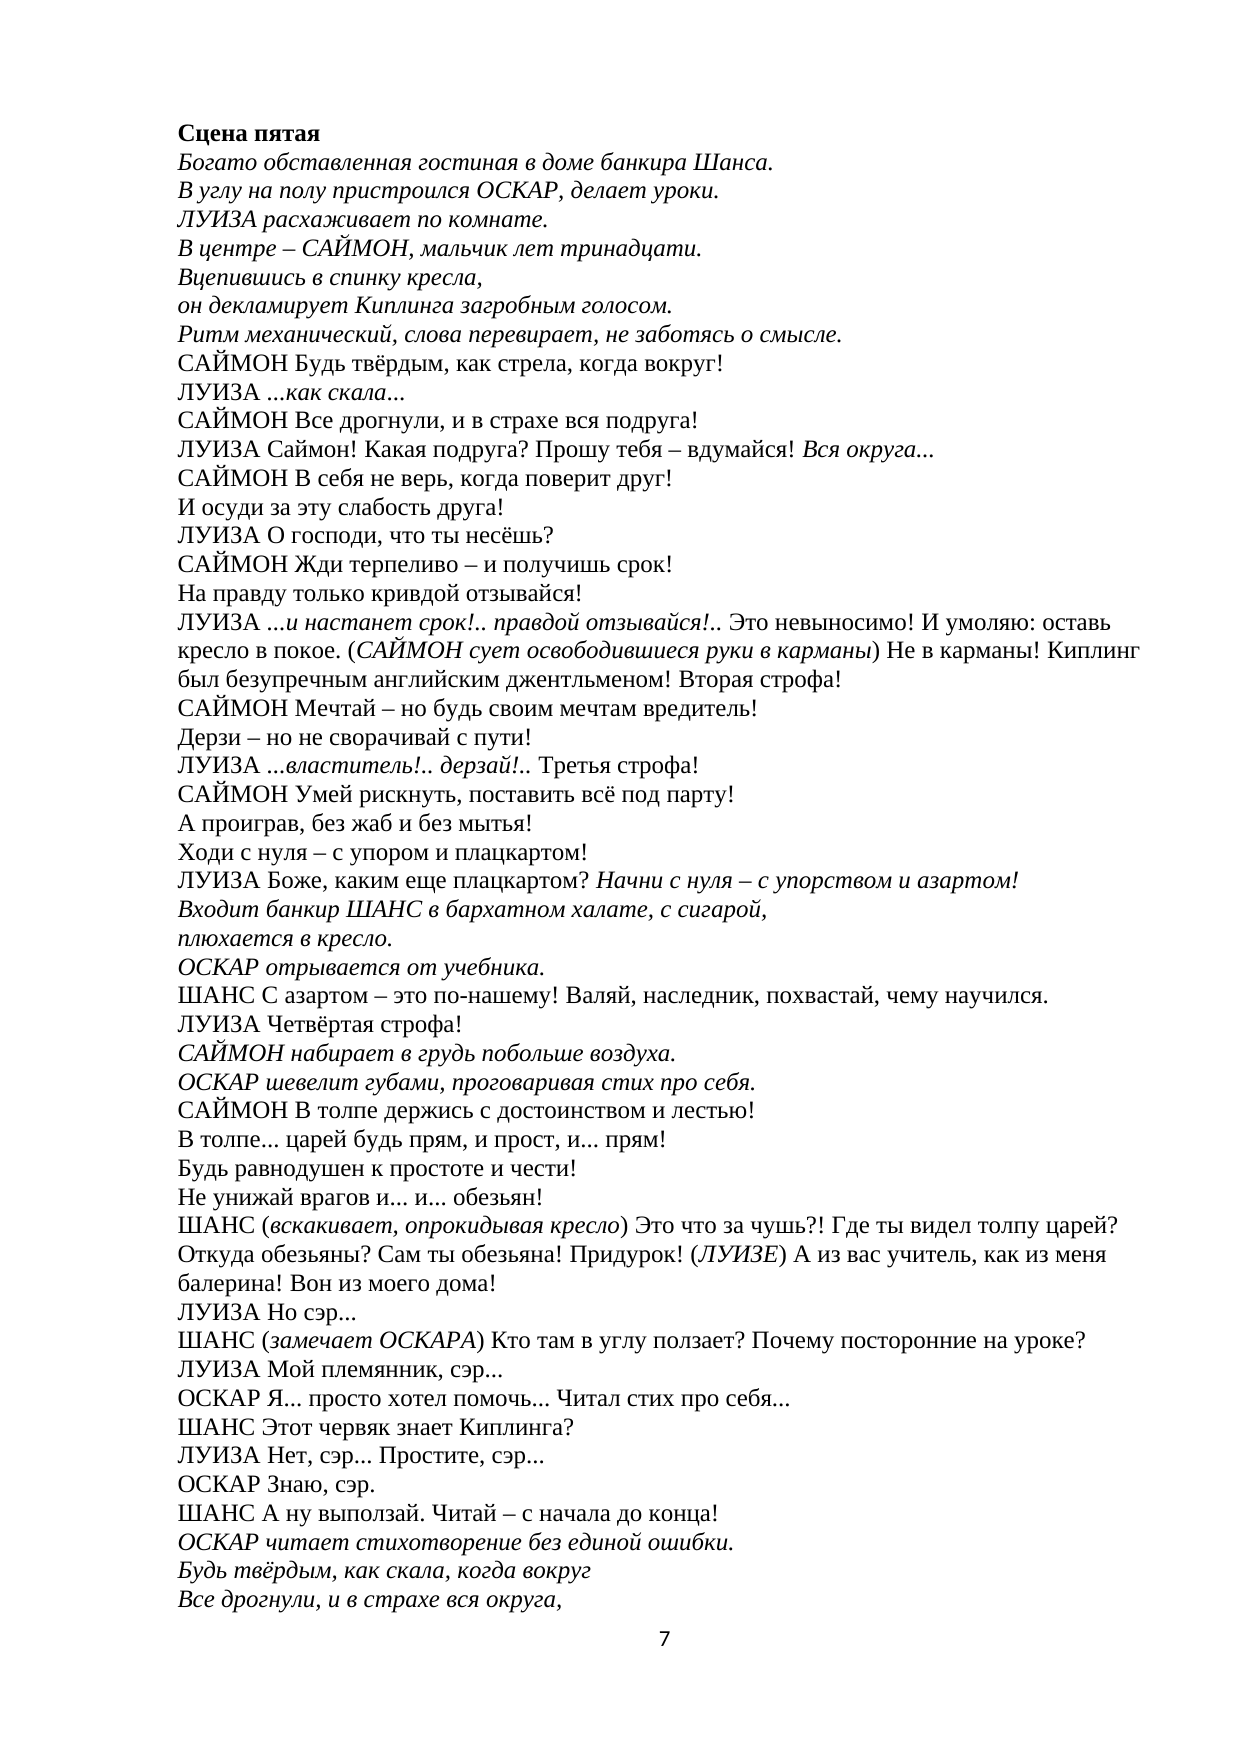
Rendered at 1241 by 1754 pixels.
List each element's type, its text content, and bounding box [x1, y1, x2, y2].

text ЛУИЗА Но сэр... [177, 1297, 1152, 1326]
text ШАНС (вскакивает, опрокидывая кресло) Это что за чушь?! Где ты видел толпу царей? Откуда обезьяны? Сам ты обезьяна! Придурок! (ЛУИЗЕ) А из вас учитель, как из меня балерина! Вон из моего дома! [177, 1211, 1152, 1297]
text ОСКАР Я... просто хотел помочь... Читал стих про себя... [177, 1383, 1152, 1412]
text Ходи с нуля – с упором и плацкартом! [177, 837, 1152, 866]
text ЛУИЗА Мой племянник, сэр... [177, 1354, 1152, 1383]
text САЙМОН В толпе держись с достоинством и лестью! [177, 1096, 1152, 1124]
text ЛУИЗА Четвёртая строфа! [177, 1009, 1152, 1038]
text ОСКАР отрывается от учебника. [177, 952, 1152, 981]
text ЛУИЗА ...как скала... [177, 377, 1152, 406]
text ОСКАР читает стихотворение без единой ошибки. [177, 1527, 1152, 1556]
text САЙМОН Умей рискнуть, поставить всё под парту! [177, 779, 1152, 808]
text В центре – САЙМОН, мальчик лет тринадцати. [177, 233, 1152, 262]
text Ритм механический, слова перевирает, не заботясь о смысле. [177, 319, 1152, 348]
text ЛУИЗА ...и настанет срок!.. правдой отзывайся!.. Это невыносимо! И умоляю: оставь кресло в покое. (САЙМОН сует освободившиеся руки в карманы) Не в карманы! Киплинг был безупречным английским джентльменом! Вторая строфа! [177, 607, 1152, 693]
text ШАНС А ну выползай. Читай – с начала до конца! [177, 1498, 1152, 1527]
text плюхается в кресло. [177, 923, 1152, 952]
text ОСКАР шевелит губами, проговаривая стих про себя. [177, 1067, 1152, 1096]
text В углу на полу пристроился ОСКАР, делает уроки. [177, 176, 1152, 204]
text ЛУИЗА О господи, что ты несёшь? [177, 521, 1152, 549]
text САЙМОН Мечтай – но будь своим мечтам вредитель! [177, 693, 1152, 722]
text Не унижай врагов и... и... обезьян! [177, 1182, 1152, 1211]
text он декламирует Киплинга загробным голосом. [177, 291, 1152, 319]
text На правду только кривдой отзывайся! [177, 578, 1152, 607]
text САЙМОН Все дрогнули, и в страхе вся подруга! [177, 406, 1152, 434]
text Будь равнодушен к простоте и чести! [177, 1153, 1152, 1182]
text Сцена пятая [177, 118, 1152, 147]
text ЛУИЗА ...властитель!.. дерзай!.. Третья строфа! [177, 751, 1152, 779]
text Дерзи – но не сворачивай с пути! [177, 722, 1152, 751]
text Богато обставленная гостиная в доме банкира Шанса. [177, 147, 1152, 176]
text А проиграв, без жаб и без мытья! [177, 808, 1152, 837]
text ЛУИЗА Саймон! Какая подруга? Прошу тебя – вдумайся! Вся округа... [177, 434, 1152, 463]
text ШАНС Этот червяк знает Киплинга? [177, 1412, 1152, 1441]
text ШАНС С азартом – это по-нашему! Валяй, наследник, похвастай, чему научился. [177, 981, 1152, 1009]
text ЛУИЗА Нет, сэр... Простите, сэр... [177, 1441, 1152, 1469]
text САЙМОН Будь твёрдым, как стрела, когда вокруг! [177, 348, 1152, 377]
text И осуди за эту слабость друга! [177, 492, 1152, 521]
text Вцепившись в спинку кресла, [177, 262, 1152, 291]
text Входит банкир ШАНС в бархатном халате, с сигарой, [177, 894, 1152, 923]
text ЛУИЗА Боже, каким еще плацкартом? Начни с нуля – с упорством и азартом! [177, 866, 1152, 894]
text ЛУИЗА расхаживает по комнате. [177, 204, 1152, 233]
text САЙМОН Жди терпеливо – и получишь срок! [177, 549, 1152, 578]
text Все дрогнули, и в страхе вся округа, [177, 1584, 1152, 1613]
text В толпе... царей будь прям, и прост, и... прям! [177, 1124, 1152, 1153]
text ШАНС (замечает ОСКАРА) Кто там в углу ползает? Почему посторонние на уроке? [177, 1326, 1152, 1354]
text Будь твёрдым, как скала, когда вокруг [177, 1556, 1152, 1584]
text ОСКАР Знаю, сэр. [177, 1469, 1152, 1498]
text САЙМОН набирает в грудь побольше воздуха. [177, 1038, 1152, 1067]
text САЙМОН В себя не верь, когда поверит друг! [177, 463, 1152, 492]
